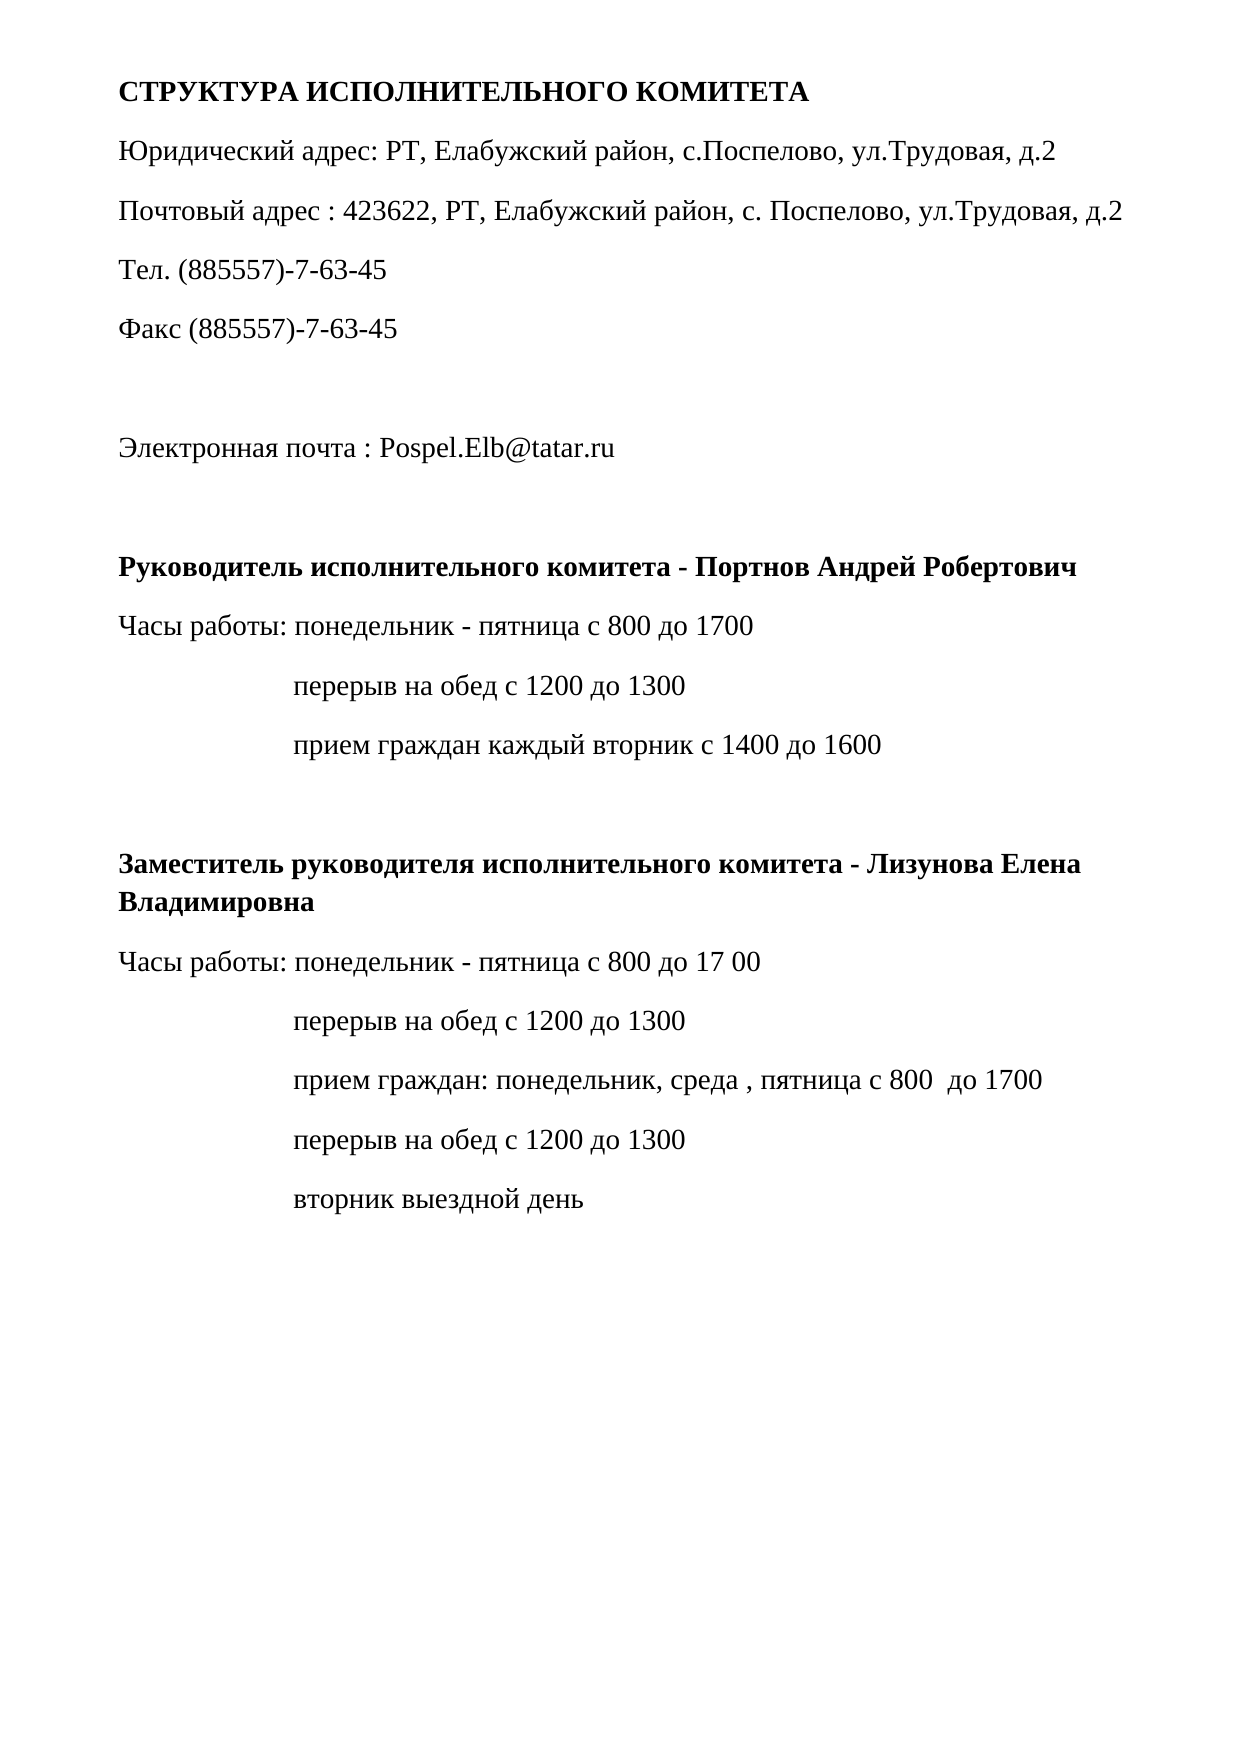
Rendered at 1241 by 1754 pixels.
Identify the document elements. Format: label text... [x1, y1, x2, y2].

text Заместитель руководителя исполнительного комитета - Лизунова Елена Владимировна [118, 846, 1152, 918]
text Тел. (885557)-7-63-45 [118, 252, 1152, 286]
text Часы работы: понедельник - пятница с 800 до 17 00 [118, 944, 1152, 977]
text перерыв на обед с 1200 до 1300 [118, 1003, 1152, 1037]
text прием граждан: понедельник, среда , пятница с 800 до 1700 [118, 1062, 1152, 1096]
text вторник выездной день [118, 1181, 1152, 1215]
text Юридический адрес: РТ, Елабужский район, с.Поспелово, ул.Трудовая, д.2 [118, 133, 1152, 167]
text Часы работы: понедельник - пятница с 800 до 1700 [118, 608, 1152, 642]
text СТРУКТУРА ИСПОЛНИТЕЛЬНОГО КОМИТЕТА [118, 74, 1152, 107]
text Факс (885557)-7-63-45 [118, 311, 1152, 345]
text перерыв на обед с 1200 до 1300 [118, 1122, 1152, 1155]
text Руководитель исполнительного комитета - Портнов Андрей Робертович [118, 549, 1152, 582]
text перерыв на обед с 1200 до 1300 [118, 668, 1152, 701]
text Электронная почта : Pospel.Elb@tatar.ru [118, 430, 1152, 464]
text Почтовый адрес : 423622, РТ, Елабужский район, с. Поспелово, ул.Трудовая, д.2 [118, 193, 1152, 226]
text прием граждан каждый вторник с 1400 до 1600 [118, 727, 1152, 761]
